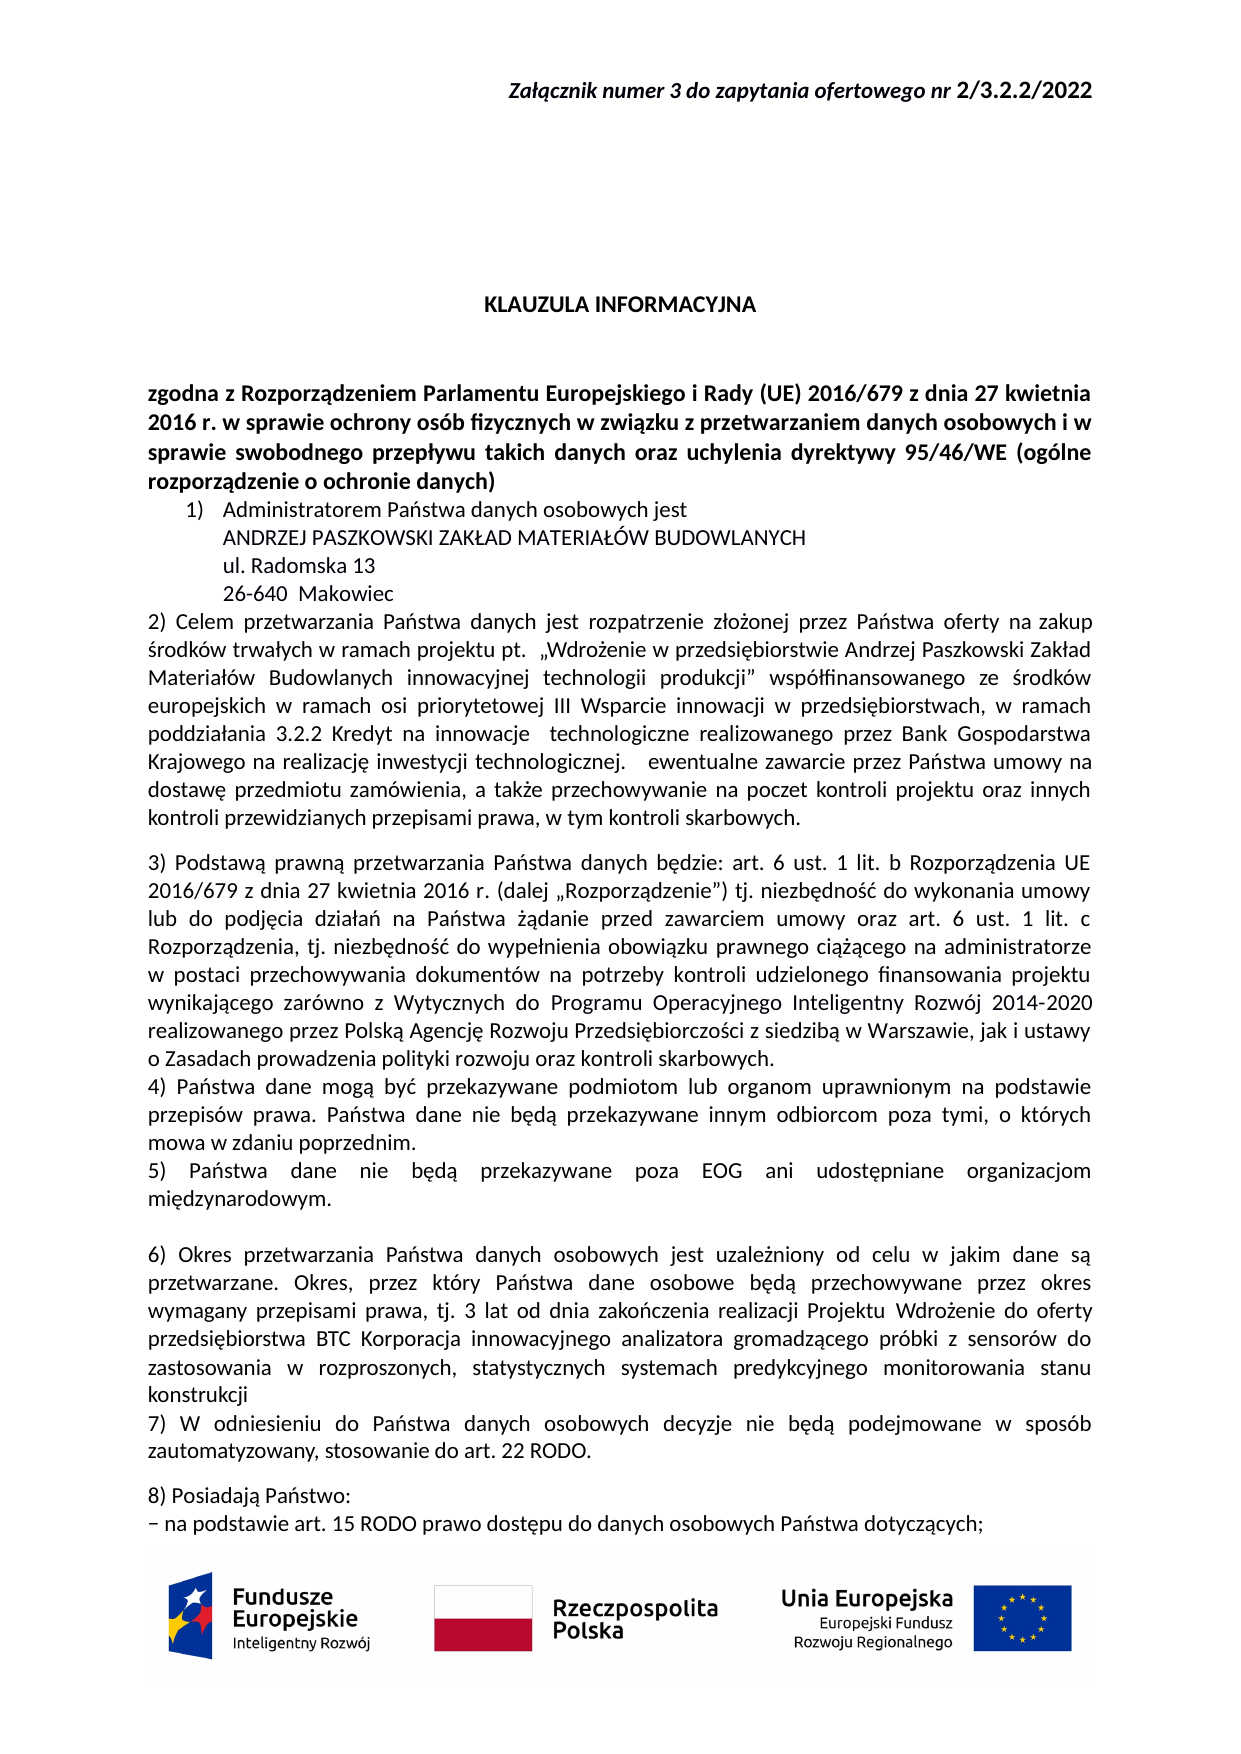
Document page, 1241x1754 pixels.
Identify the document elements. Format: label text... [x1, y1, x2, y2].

text 4) Państwa dane mogą być przekazywane podmiotom lub organom uprawnionym na podstawie przepisów prawa. Państwa dane nie będą przekazywane innym odbiorcom poza tymi, o których mowa w zdaniu poprzednim. [148, 1072, 1093, 1156]
text 3) Podstawą prawną przetwarzania Państwa danych będzie: art. 6 ust. 1 lit. b Rozporządzenia UE 2016/679 z dnia 27 kwietnia 2016 r. (dalej „Rozporządzenie”) tj. niezbędność do wykonania umowy lub do podjęcia działań na Państwa żądanie przed zawarciem umowy oraz art. 6 ust. 1 lit. c Rozporządzenia, tj. niezbędność do wypełnienia obowiązku prawnego ciążącego na administratorze w postaci przechowywania dokumentów na potrzeby kontroli udzielonego finansowania projektu wynikającego zarówno z Wytycznych do Programu Operacyjnego Inteligentny Rozwój 2014-2020 realizowanego przez Polską Agencję Rozwoju Przedsiębiorczości z siedzibą w Warszawie, jak i ustawy o Zasadach prowadzenia polityki rozwoju oraz kontroli skarbowych. [148, 848, 1093, 1072]
picture [147, 1550, 1093, 1681]
list 26-640 Makowiec [223, 579, 1093, 607]
text 8) Posiadają Państwo: [148, 1481, 1093, 1509]
text zgodna z Rozporządzeniem Parlamentu Europejskiego i Rady (UE) 2016/679 z dnia 27 kwietnia 2016 r. w sprawie ochrony osób fizycznych w związku z przetwarzaniem danych osobowych i w sprawie swobodnego przepływu takich danych oraz uchylenia dyrektywy 95/46/WE (ogólne rozporządzenie o ochronie danych) [148, 378, 1093, 495]
list 2) Celem przetwarzania Państwa danych jest rozpatrzenie złożonej przez Państwa oferty na zakup środków trwałych w ramach projektu pt. „Wdrożenie w przedsiębiorstwie Andrzej Paszkowski Zakład Materiałów Budowlanych innowacyjnej technologii produkcji” współfinansowanego ze środków europejskich w ramach osi priorytetowej III Wsparcie innowacji w przedsiębiorstwach, w ramach poddziałania 3.2.2 Kredyt na innowacje technologiczne realizowanego przez Bank Gospodarstwa Krajowego na realizację inwestycji technologicznej. ewentualne zawarcie przez Państwa umowy na dostawę przedmiotu zamówienia, a także przechowywanie na poczet kontroli projektu oraz innych kontroli przewidzianych przepisami prawa, w tym kontroli skarbowych. [148, 607, 1093, 832]
list 6) Okres przetwarzania Państwa danych osobowych jest uzależniony od celu w jakim dane są przetwarzane. Okres, przez który Państwa dane osobowe będą przechowywane przez okres wymagany przepisami prawa, tj. 3 lat od dnia zakończenia realizacji Projektu Wdrożenie do oferty przedsiębiorstwa BTC Korporacja innowacyjnego analizatora gromadzącego próbki z sensorów do zastosowania w rozproszonych, statystycznych systemach predykcyjnego monitorowania stanu konstrukcji [148, 1241, 1093, 1409]
text KLAUZULA INFORMACYJNA [148, 289, 1093, 318]
list ANDRZEJ PASZKOWSKI ZAKŁAD MATERIAŁÓW BUDOWLANYCH [223, 523, 1093, 551]
list Administratorem Państwa danych osobowych jest [185, 495, 1093, 523]
text 5) Państwa dane nie będą przekazywane poza EOG ani udostępniane organizacjom międzynarodowym. [148, 1156, 1093, 1212]
list 7) W odniesieniu do Państwa danych osobowych decyzje nie będą podejmowane w sposób zautomatyzowany, stosowanie do art. 22 RODO. [148, 1409, 1093, 1465]
text − na podstawie art. 15 RODO prawo dostępu do danych osobowych Państwa dotyczących; [148, 1509, 1093, 1537]
list ul. Radomska 13 [223, 551, 1093, 579]
